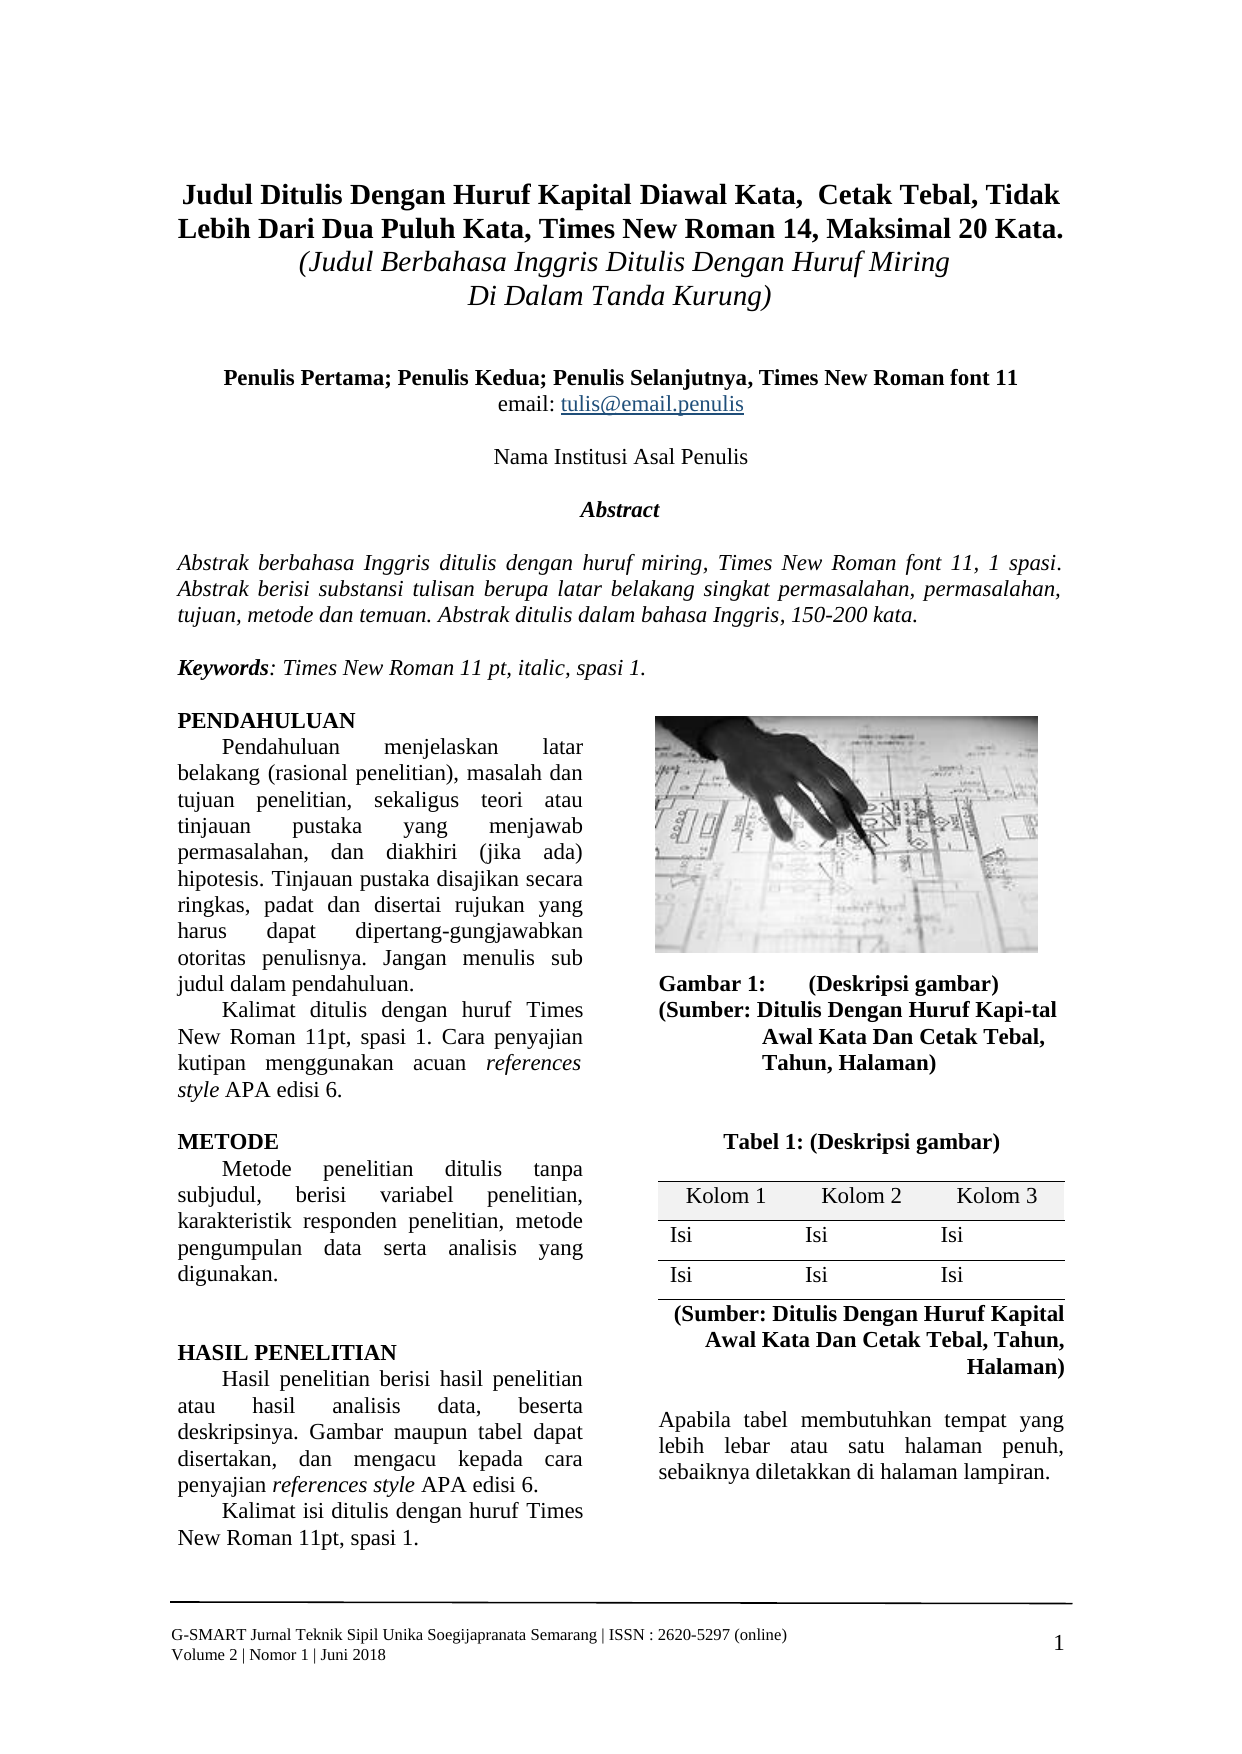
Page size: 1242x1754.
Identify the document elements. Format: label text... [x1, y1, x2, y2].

text Apabila tabel membutuhkan tempat yang lebih lebar atau satu halaman penuh, sebaiknya diletakkan di halaman lampiran. [658, 1406, 1064, 1485]
text Nama Institusi Asal Penulis [177, 443, 1064, 469]
text Gambar 1: (Deskripsi gambar) [658, 970, 1064, 997]
list Judul Ditulis Dengan Huruf Kapital Diawal Kata, Cetak Tebal, Tidak Lebih Dari Dua Puluh Kata, Times New Roman 14, Maksimal 20 Kata. [177, 177, 1064, 244]
table_cell Isi [794, 1221, 929, 1260]
text Penulis Pertama; Penulis Kedua; Penulis Selanjutnya, Times New Roman font 11 [177, 364, 1064, 390]
text Metode penelitian ditulis tanpa subjudul, berisi variabel penelitian, karakteristik responden penelitian, metode pengumpulan data serta analisis yang digunakan. [177, 1155, 583, 1286]
table_cell Isi [929, 1261, 1064, 1299]
list Di Dalam Tanda Kurung) [177, 278, 1064, 311]
table_cell Isi [929, 1221, 1064, 1260]
text Kalimat ditulis dengan huruf Times New Roman 11pt, spasi 1. Cara penyajian kutipan menggunakan acuan references style APA edisi 6. [177, 997, 583, 1102]
text HASIL PENELITIAN [177, 1339, 583, 1366]
text Hasil penelitian berisi hasil penelitian atau hasil analisis data, beserta deskripsinya. Gambar maupun tabel dapat disertakan, dan mengacu kepada cara penyajian references style APA edisi 6. [177, 1366, 583, 1497]
picture [655, 716, 1038, 953]
text Keywords: Times New Roman 11 pt, italic, spasi 1. [177, 654, 1064, 680]
table_cell Isi [658, 1221, 794, 1260]
text Pendahuluan menjelaskan latar belakang (rasional penelitian), masalah dan tujuan penelitian, sekaligus teori atau tinjauan pustaka yang menjawab permasalahan, dan diakhiri (jika ada) hipotesis. Tinjauan pustaka disajikan secara ringkas, padat dan disertai rujukan yang harus dapat dipertang-gungjawabkan otoritas penulisnya. Jangan menulis sub judul dalam pendahuluan. [177, 733, 583, 997]
text Kalimat isi ditulis dengan huruf Times New Roman 11pt, spasi 1. [177, 1497, 583, 1550]
list (Judul Berbahasa Inggris Ditulis Dengan Huruf Miring [177, 244, 1064, 278]
text (Sumber: Ditulis Dengan Huruf Kapital Awal Kata Dan Cetak Tebal, Tahun, Halaman) [658, 1300, 1064, 1379]
table_header Kolom 1 [658, 1182, 794, 1220]
list Abstrak berbahasa Inggris ditulis dengan huruf miring, Times New Roman font 11, 1 spasi. Abstrak berisi substansi tulisan berupa latar belakang singkat permasalahan, permasalahan, tujuan, metode dan temuan. Abstrak ditulis dalam bahasa Inggris, 150-200 kata. [177, 548, 1064, 628]
table_cell Isi [794, 1261, 929, 1299]
text METODE [177, 1128, 583, 1155]
table_cell Isi [658, 1261, 794, 1299]
table_header Kolom 2 [794, 1182, 929, 1220]
list Abstract [177, 496, 1064, 522]
text Tabel 1: (Deskripsi gambar) [658, 1128, 1064, 1155]
table_header Kolom 3 [929, 1182, 1064, 1220]
text (Sumber: Ditulis Dengan Huruf Kapi-tal Awal Kata Dan Cetak Tebal, Tahun, Halaman) [658, 997, 1064, 1076]
text PENDAHULUAN [177, 707, 583, 733]
text email: tulis@email.penulis [177, 390, 1064, 417]
